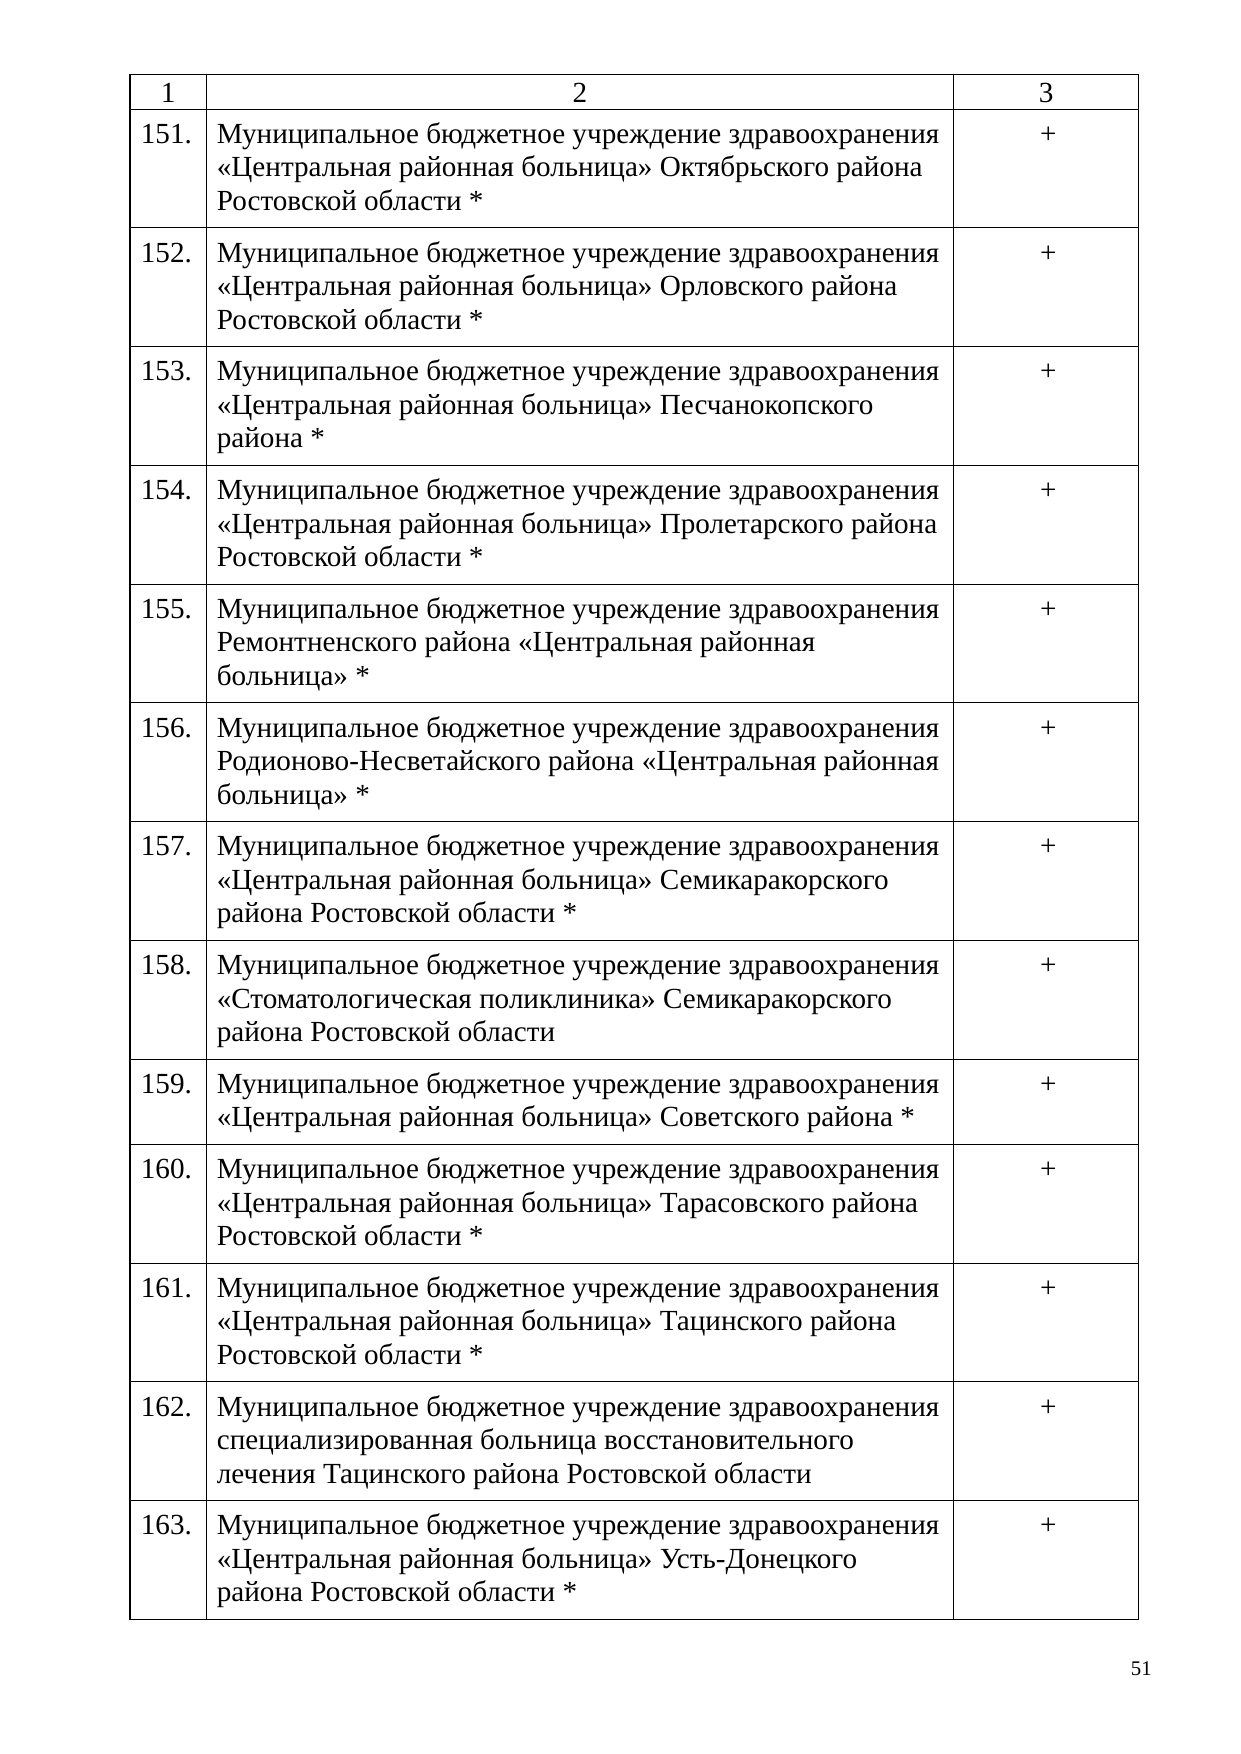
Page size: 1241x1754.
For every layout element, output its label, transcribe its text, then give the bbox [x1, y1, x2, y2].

table_cell 162. [131, 1382, 206, 1500]
table_cell 159. [131, 1060, 206, 1144]
table_cell Муниципальное бюджетное учреждение здравоохранения «Центральная районная больница» Пролетарского района Ростовской области * [207, 466, 953, 583]
table_cell 161. [131, 1264, 206, 1381]
table_header 2 [207, 75, 953, 108]
table_cell + [954, 110, 1138, 227]
table_cell 153. [131, 347, 206, 465]
table_cell 157. [131, 822, 206, 940]
table_cell + [954, 1264, 1138, 1381]
table_cell 155. [131, 585, 206, 702]
table_cell + [954, 703, 1138, 821]
table_cell Муниципальное бюджетное учреждение здравоохранения «Центральная районная больница» Орловского района Ростовской области * [207, 228, 953, 346]
table_cell Муниципальное бюджетное учреждение здравоохранения «Центральная районная больница» Усть-Донецкого района Ростовской области * [207, 1501, 953, 1619]
table_cell + [954, 941, 1138, 1058]
table_cell Муниципальное бюджетное учреждение здравоохранения «Центральная районная больница» Песчанокопского района * [207, 347, 953, 465]
table_cell + [954, 1501, 1138, 1619]
table_cell 156. [131, 703, 206, 821]
table_cell Муниципальное бюджетное учреждение здравоохранения «Центральная районная больница» Октябрьского района Ростовской области * [207, 110, 953, 227]
table_cell Муниципальное бюджетное учреждение здравоохранения «Центральная районная больница» Тацинского района Ростовской области * [207, 1264, 953, 1381]
table_cell + [954, 1145, 1138, 1262]
table_cell + [954, 822, 1138, 940]
table_cell 152. [131, 228, 206, 346]
table_cell + [954, 228, 1138, 346]
table_cell Муниципальное бюджетное учреждение здравоохранения Ремонтненского района «Центральная районная больница» * [207, 585, 953, 702]
table_cell 151. [131, 110, 206, 227]
table_cell + [954, 585, 1138, 702]
table_cell + [954, 1060, 1138, 1144]
table_cell 158. [131, 941, 206, 1058]
table_cell Муниципальное бюджетное учреждение здравоохранения «Центральная районная больница» Советского района * [207, 1060, 953, 1144]
table_cell Муниципальное бюджетное учреждение здравоохранения Родионово-Несветайского района «Центральная районная больница» * [207, 703, 953, 821]
table_header 3 [954, 75, 1138, 108]
table_cell Муниципальное бюджетное учреждение здравоохранения «Стоматологическая поликлиника» Семикаракорского района Ростовской области [207, 941, 953, 1058]
table_cell 154. [131, 466, 206, 583]
table_cell + [954, 347, 1138, 465]
table_cell Муниципальное бюджетное учреждение здравоохранения специализированная больница восстановительного лечения Тацинского района Ростовской области [207, 1382, 953, 1500]
table_cell 160. [131, 1145, 206, 1262]
table_cell + [954, 1382, 1138, 1500]
table_cell 163. [131, 1501, 206, 1619]
table_header 1 [131, 75, 206, 108]
table_cell Муниципальное бюджетное учреждение здравоохранения «Центральная районная больница» Тарасовского района Ростовской области * [207, 1145, 953, 1262]
table_cell + [954, 466, 1138, 583]
table_cell Муниципальное бюджетное учреждение здравоохранения «Центральная районная больница» Семикаракорского района Ростовской области * [207, 822, 953, 940]
